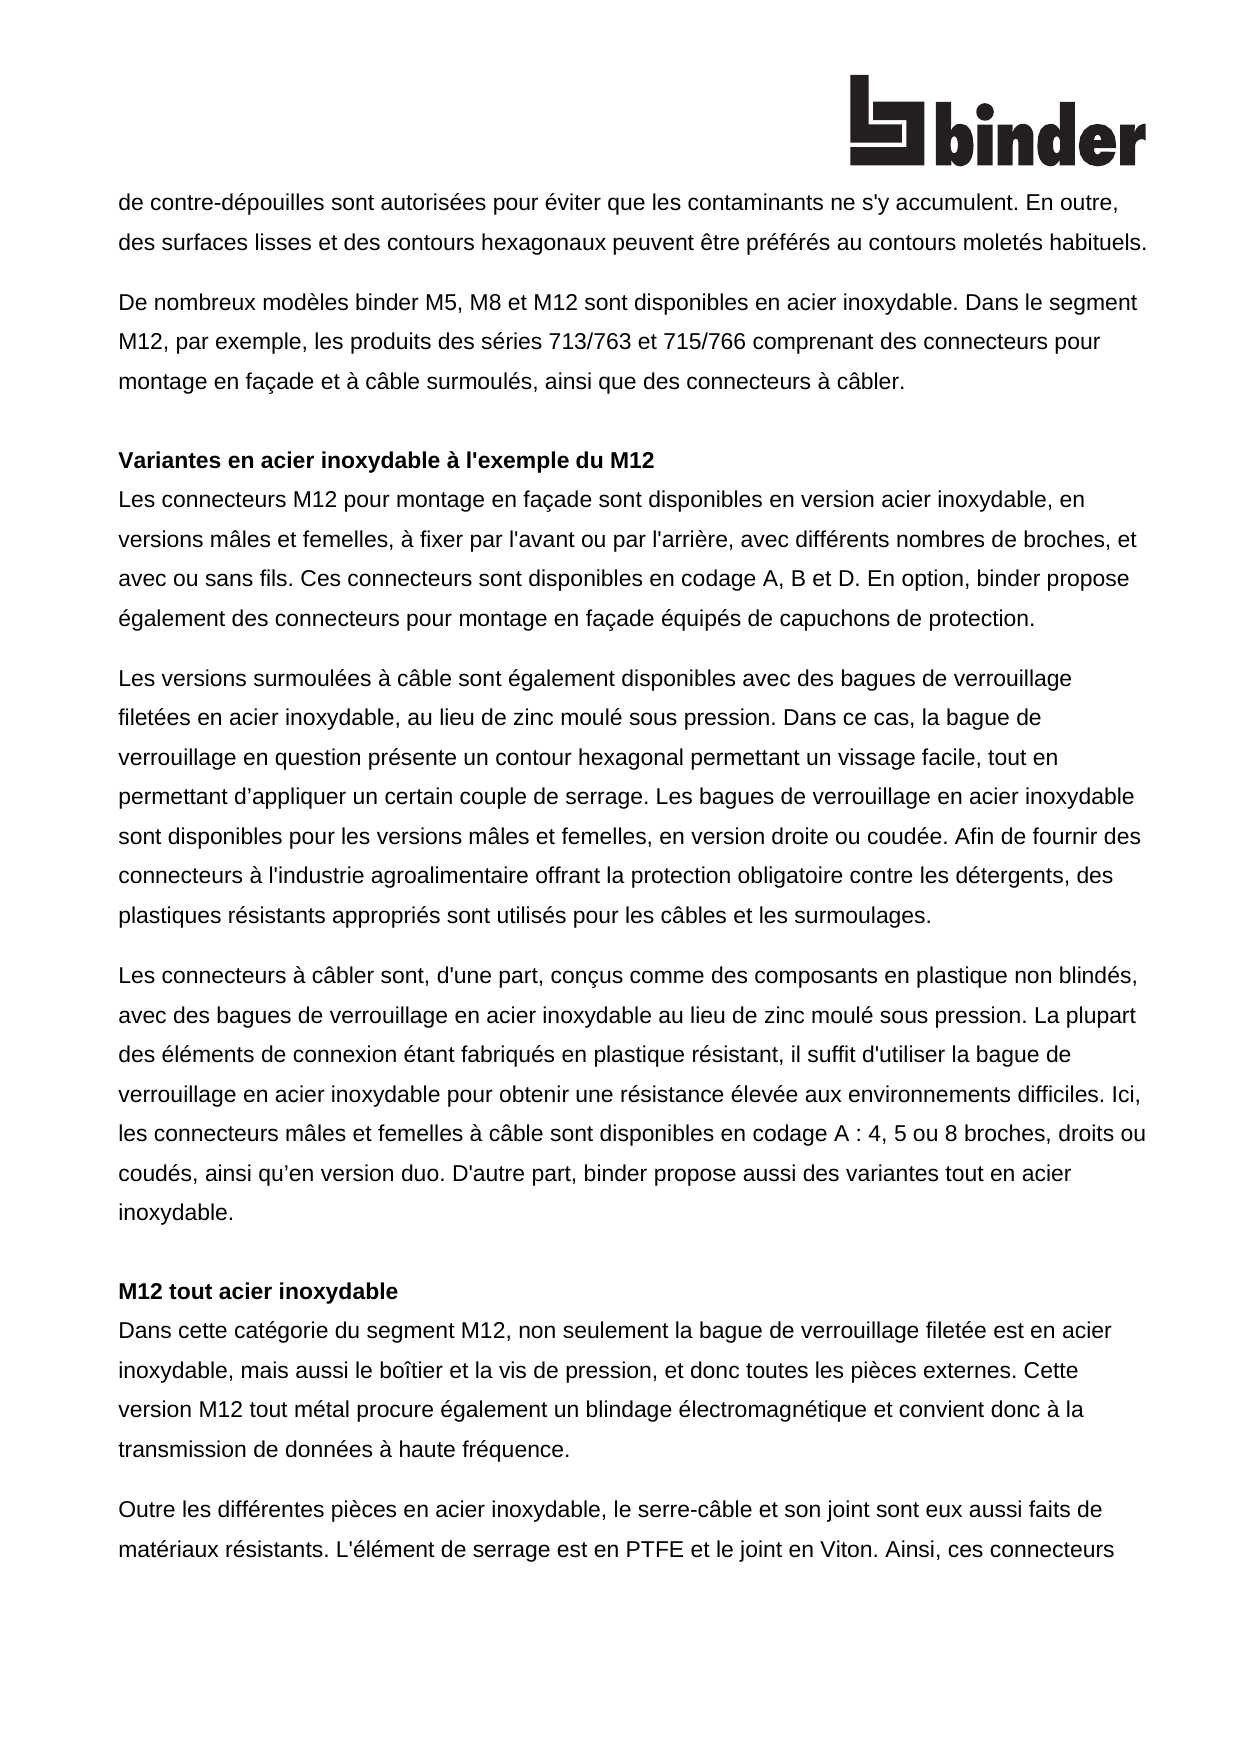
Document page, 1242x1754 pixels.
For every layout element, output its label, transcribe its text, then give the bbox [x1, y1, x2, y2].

text Les versions surmoulées à câble sont également disponibles avec des bagues de verrouillage filetées en acier inoxydable, au lieu de zinc moulé sous pression. Dans ce cas, la bague de verrouillage en question présente un contour hexagonal permettant un vissage facile, tout en permettant d’appliquer un certain couple de serrage. Les bagues de verrouillage en acier inoxydable sont disponibles pour les versions mâles et femelles, en version droite ou coudée. Afin de fournir des connecteurs à l'industrie agroalimentaire offrant la protection obligatoire contre les détergents, des plastiques résistants appropriés sont utilisés pour les câbles et les surmoulages. [118, 665, 1148, 928]
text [118, 1496, 1148, 1562]
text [118, 189, 1148, 255]
text Les connecteurs à câbler sont, d'une part, conçus comme des composants en plastique non blindés, avec des bagues de verrouillage en acier inoxydable au lieu de zinc moulé sous pression. La plupart des éléments de connexion étant fabriqués en plastique résistant, il suffit d'utiliser la bague de verrouillage en acier inoxydable pour obtenir une résistance élevée aux environnements difficiles. Ici, les connecteurs mâles et femelles à câble sont disponibles en codage A : 4, 5 ou 8 broches, droits ou coudés, ainsi qu’en version duo. D'autre part, binder propose aussi des variantes tout en acier inoxydable. M12 tout acier inoxydable Dans cette catégorie du segment M12, non seulement la bague de verrouillage filetée est en acier inoxydable, mais aussi le boîtier et la vis de pression, et donc toutes les pièces externes. Cette version M12 tout métal procure également un blindage électromagnétique et convient donc à la transmission de données à haute fréquence. [118, 962, 1148, 1462]
text De nombreux modèles binder M5, M8 et M12 sont disponibles en acier inoxydable. Dans le segment M12, par exemple, les produits des séries 713/763 et 715/766 comprenant des connecteurs pour montage en façade et à câble surmoulés, ainsi que des connecteurs à câbler. Variantes en acier inoxydable à l'exemple du M12 Les connecteurs M12 pour montage en façade sont disponibles en version acier inoxydable, en versions mâles et femelles, à fixer par l'avant ou par l'arrière, avec différents nombres de broches, et avec ou sans fils. Ces connecteurs sont disponibles en codage A, B et D. En option, binder propose également des connecteurs pour montage en façade équipés de capuchons de protection. [118, 289, 1148, 631]
